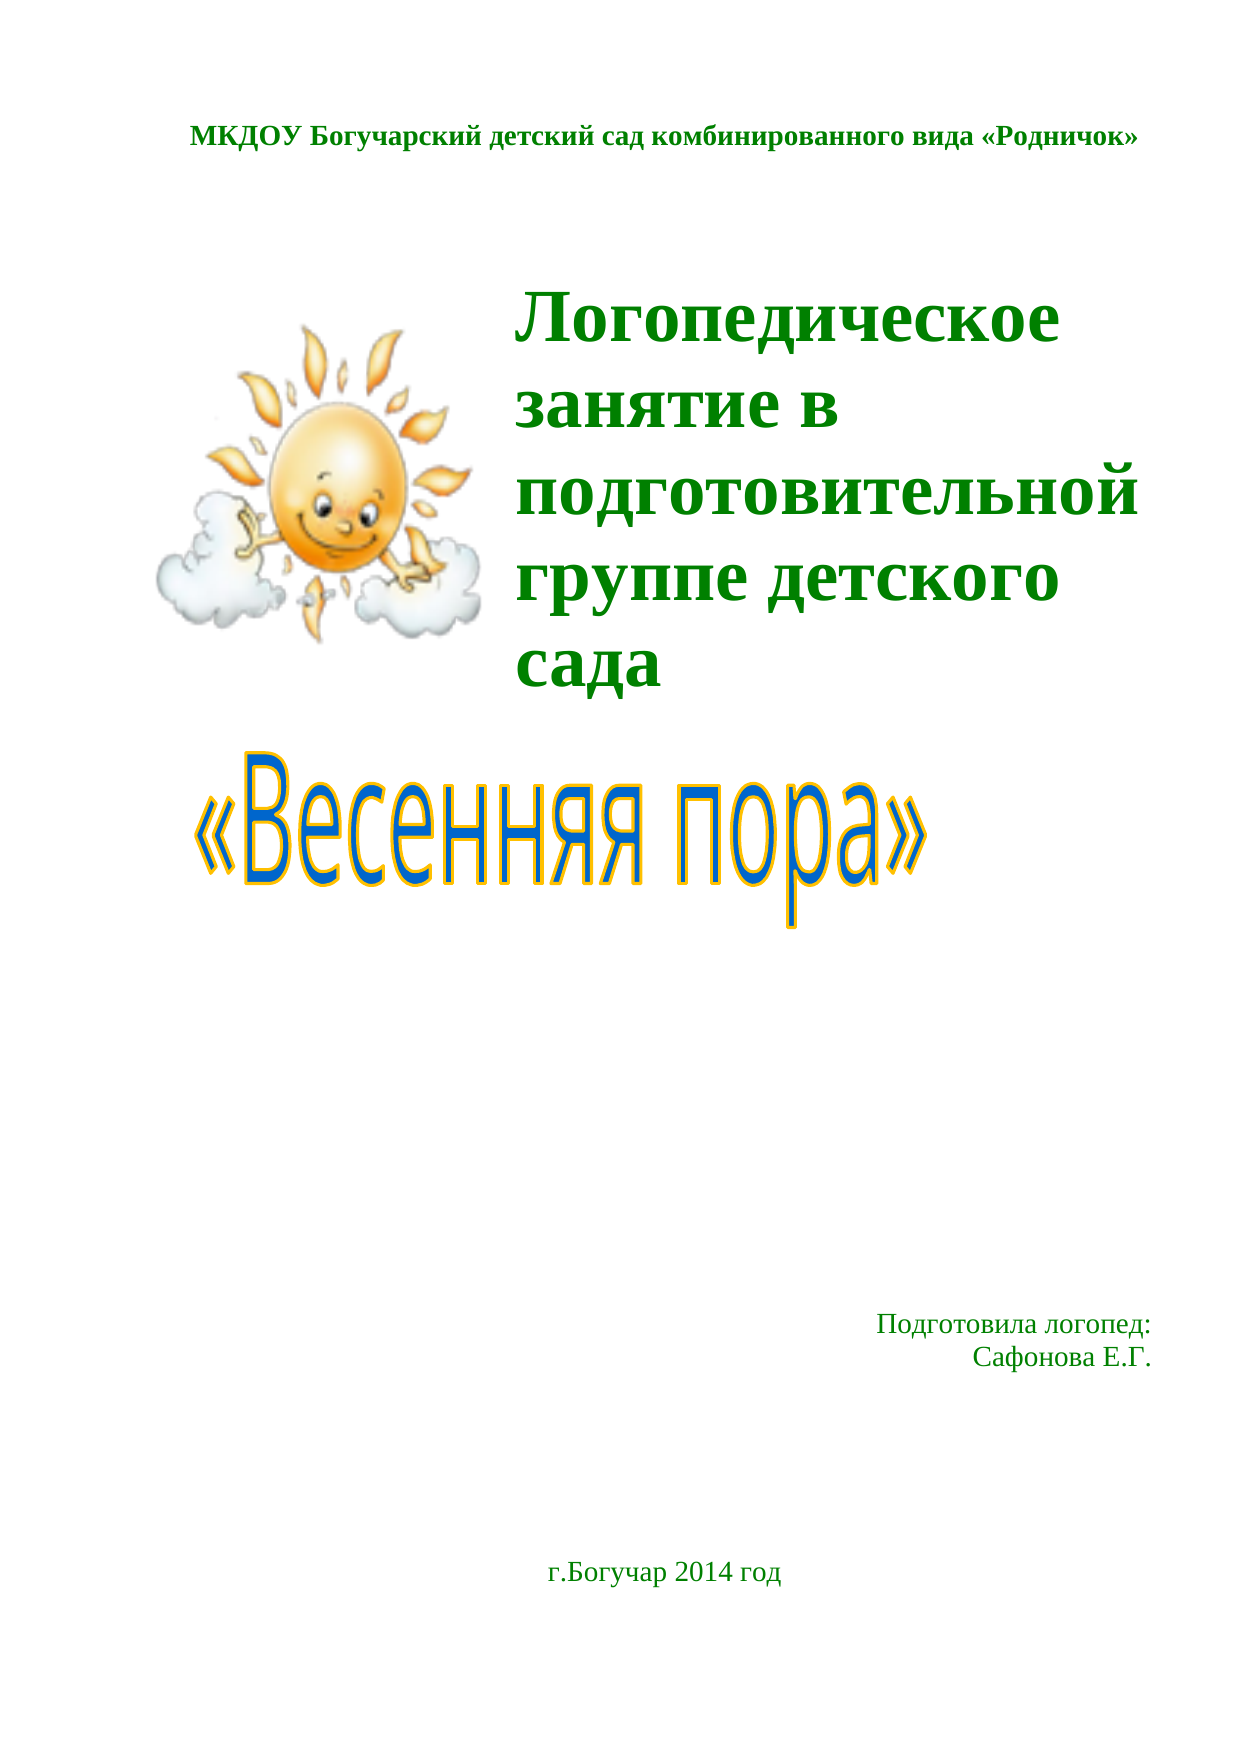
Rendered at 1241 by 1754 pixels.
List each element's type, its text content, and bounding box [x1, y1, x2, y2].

picture [146, 321, 497, 660]
text Подготовила логопед: [177, 1306, 1152, 1339]
text г.Богучар 2014 год [177, 1554, 1152, 1588]
text Сафонова Е.Г. [177, 1339, 1152, 1373]
text МКДОУ Богучарский детский сад комбинированного вида «Родничок» [177, 118, 1152, 152]
